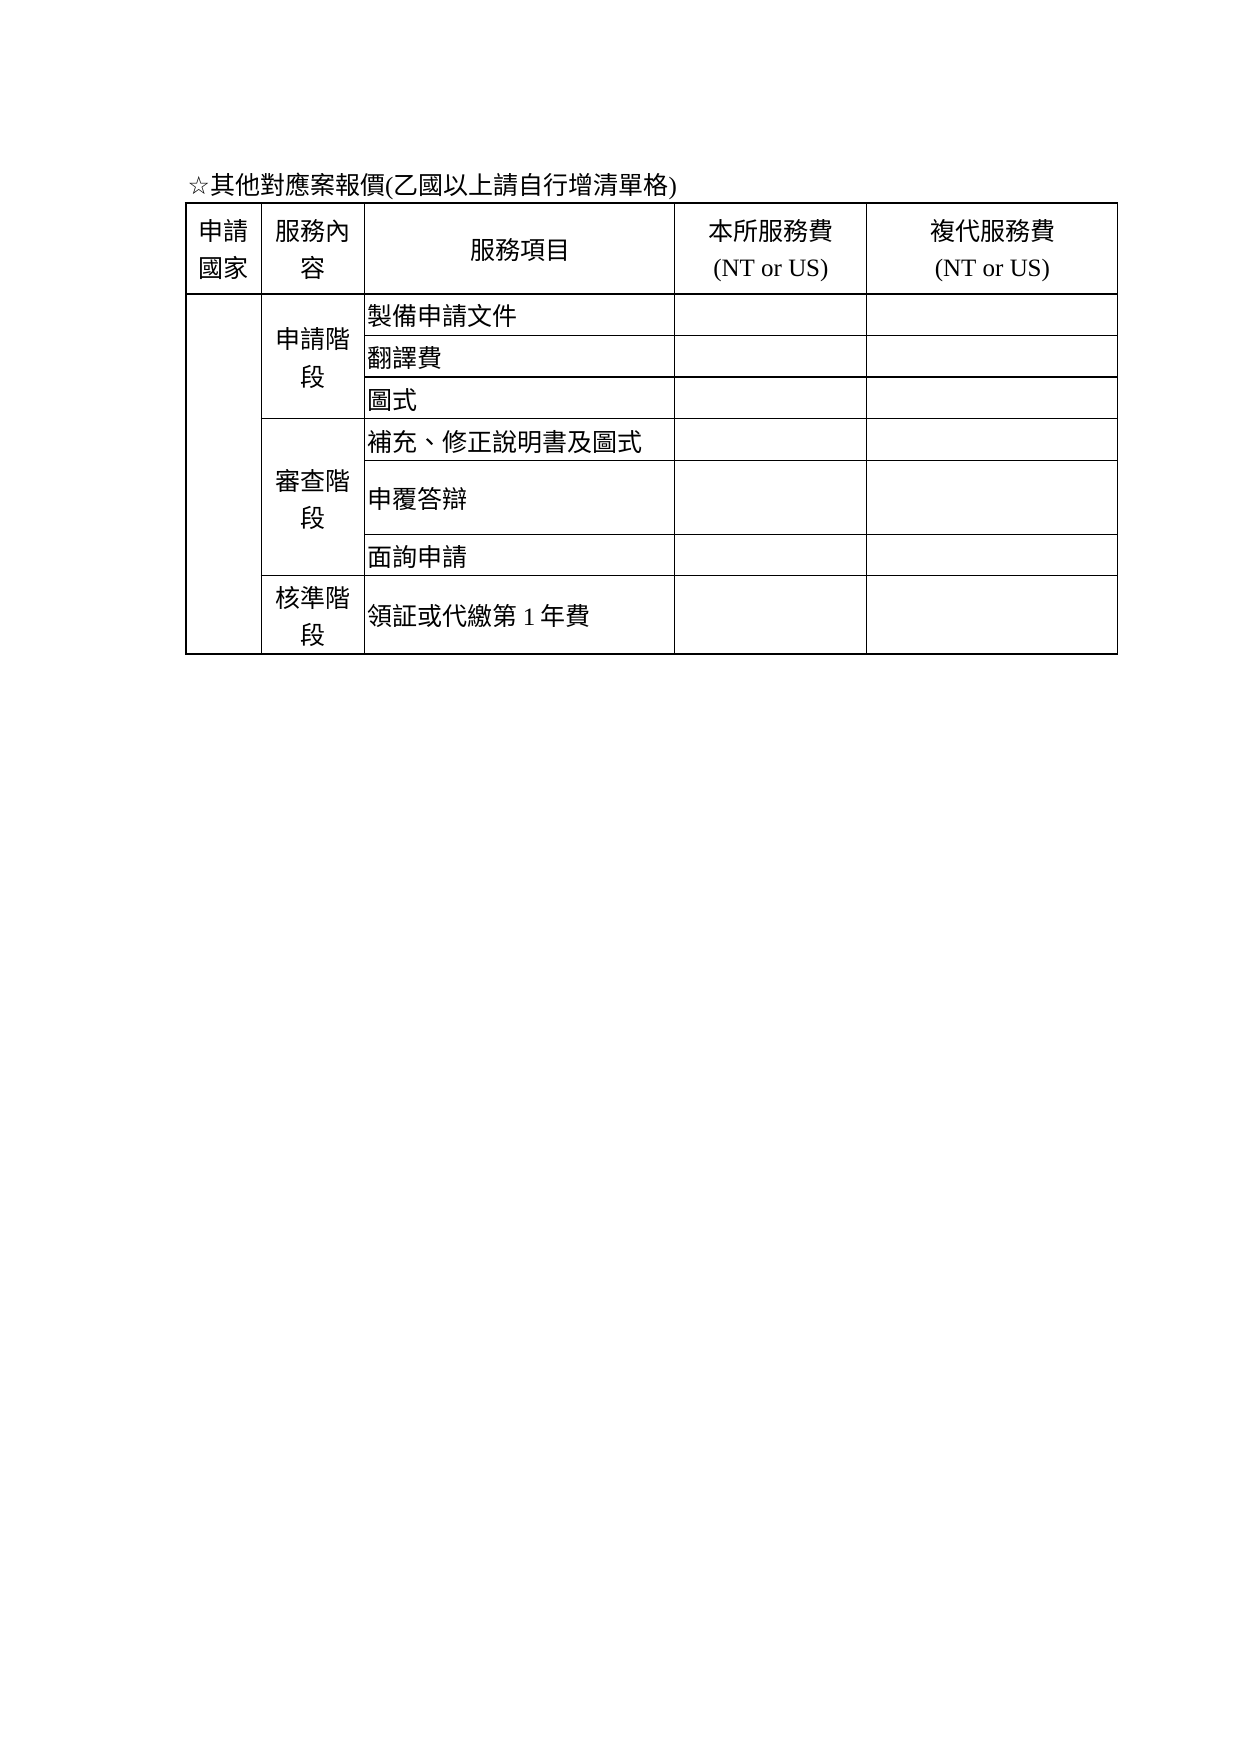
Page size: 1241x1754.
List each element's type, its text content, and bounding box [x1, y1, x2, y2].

table_cell 申請階段 [262, 295, 364, 418]
table_cell [675, 535, 866, 575]
table_cell 領証或代繳第1年費 [365, 576, 674, 652]
table_cell 申覆答辯 [365, 461, 674, 533]
table_cell 製備申請文件 [365, 295, 674, 334]
table_cell [867, 336, 1117, 376]
table_cell [675, 336, 866, 376]
table_cell 補充、修正說明書及圖式 [365, 419, 674, 460]
table_cell 核準階段 [262, 576, 364, 652]
table_header 本所服務費 (NT or US) [675, 204, 866, 293]
table_cell 審查階段 [262, 419, 364, 575]
table_cell [187, 295, 261, 652]
table_cell [867, 576, 1117, 652]
table_cell [675, 419, 866, 460]
table_cell [867, 535, 1117, 575]
table_cell 面詢申請 [365, 535, 674, 575]
table_cell 翻譯費 [365, 336, 674, 376]
table_cell [867, 378, 1117, 418]
table_cell [867, 295, 1117, 334]
table_cell 圖式 [365, 378, 674, 418]
table_header 複代服務費 (NT or US) [867, 204, 1117, 293]
table_header 服務項目 [365, 204, 674, 293]
table_header 服務內容 [262, 204, 364, 293]
table_cell [867, 419, 1117, 460]
table_cell [867, 461, 1117, 533]
table_header 申請國家 [187, 204, 261, 293]
table_cell [675, 576, 866, 652]
table_cell [675, 378, 866, 418]
table_cell [675, 295, 866, 334]
text ☆其他對應案報價(乙國以上請自行增清單格) [187, 164, 1053, 202]
table_cell [675, 461, 866, 533]
